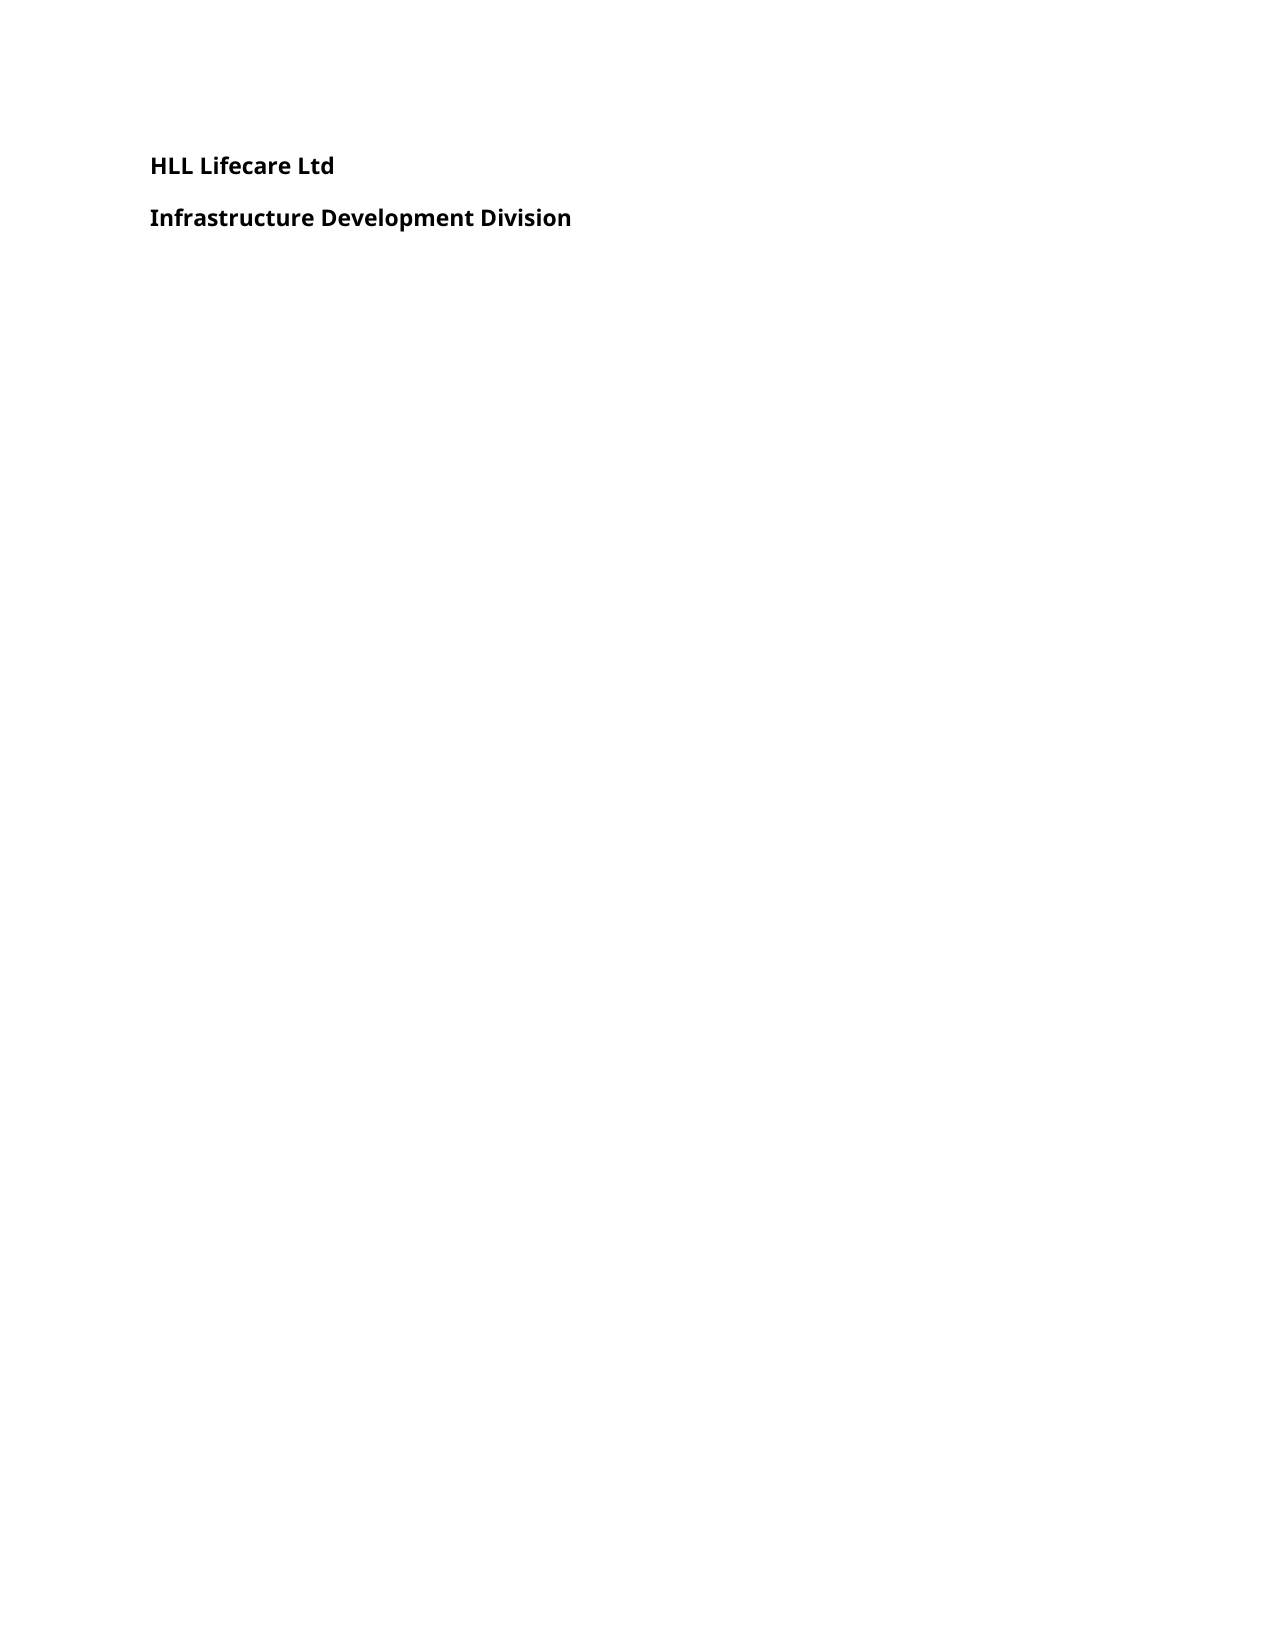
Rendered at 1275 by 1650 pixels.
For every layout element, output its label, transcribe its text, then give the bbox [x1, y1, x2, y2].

text Infrastructure Development Division [150, 202, 1125, 233]
text HLL Lifecare Ltd [150, 150, 1125, 181]
